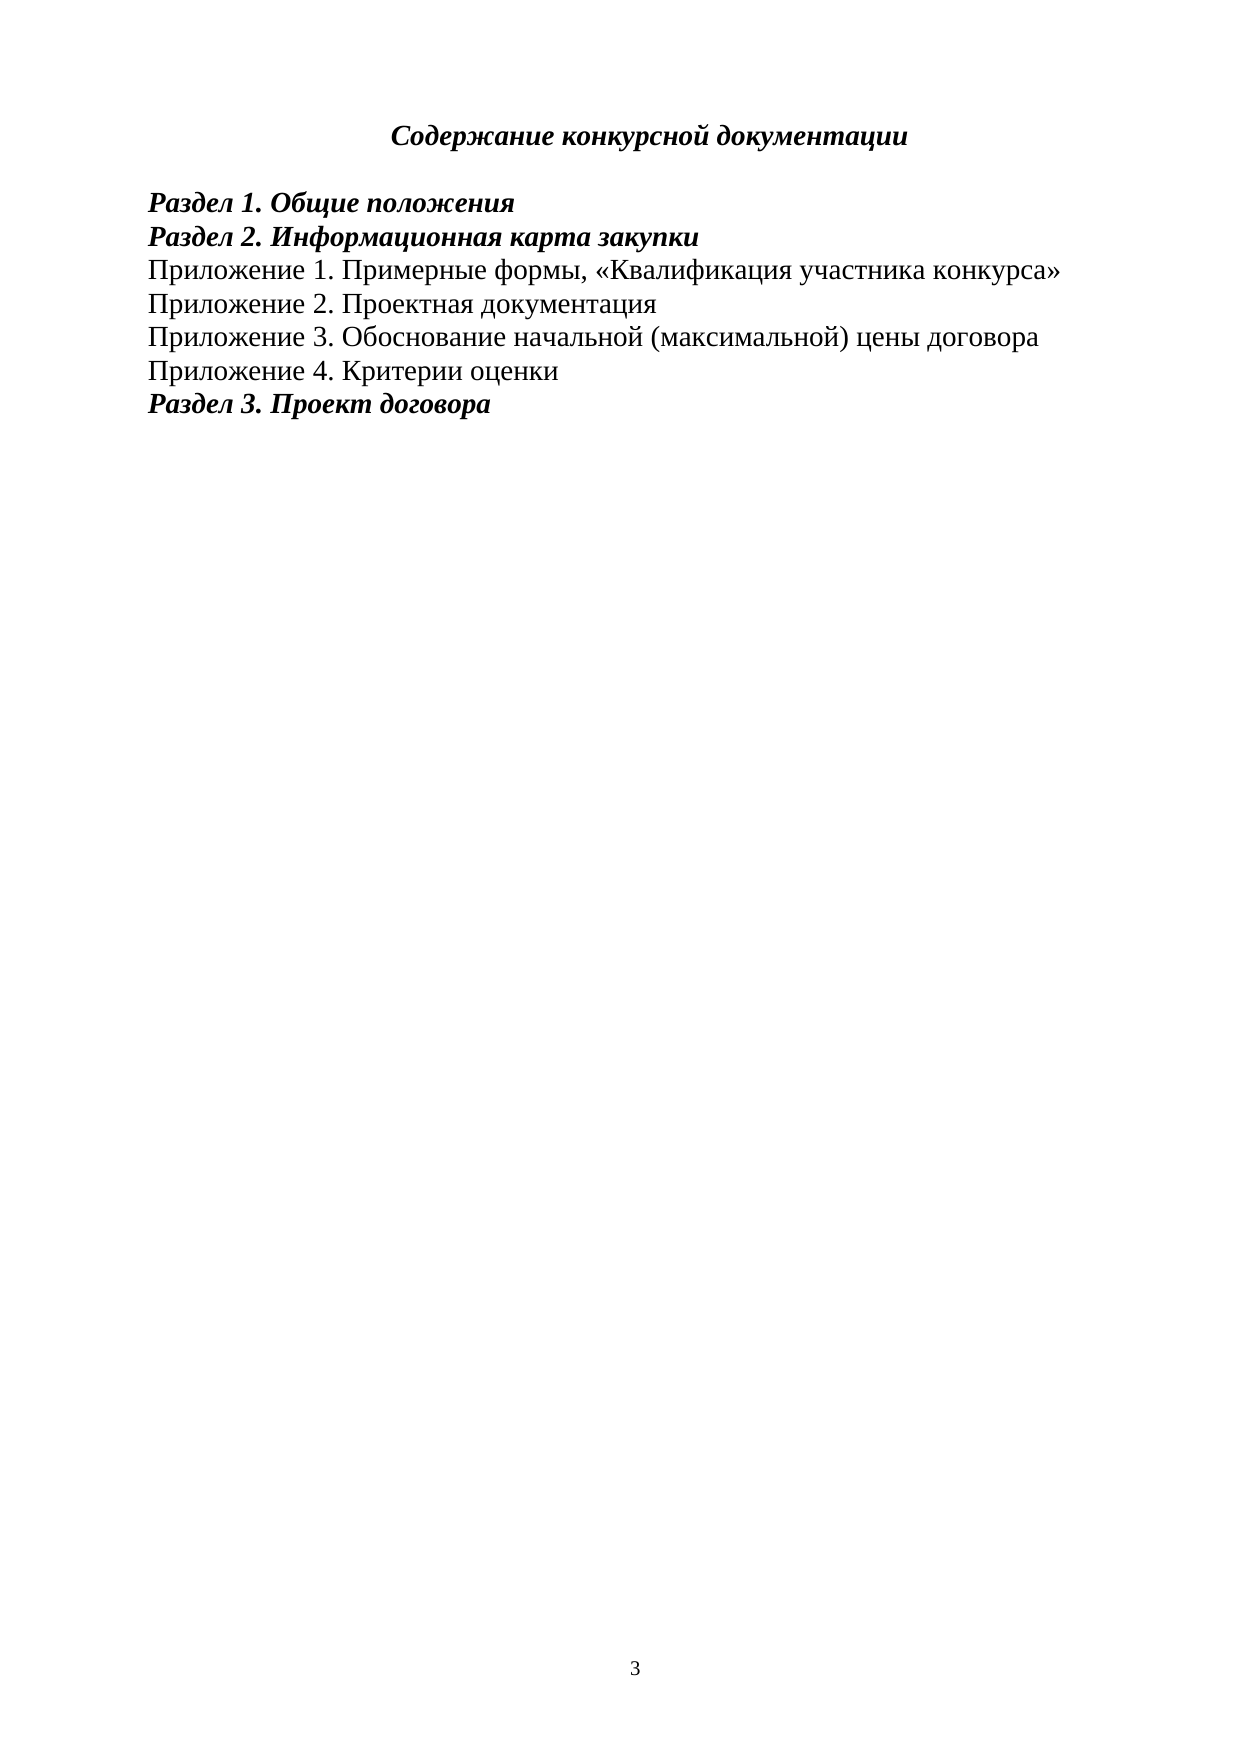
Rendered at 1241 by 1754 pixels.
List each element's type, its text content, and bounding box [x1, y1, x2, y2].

subtitle Приложение 1. Примерные формы, «Квалификация участника конкурса» [148, 252, 1152, 286]
subtitle Приложение 2. Проектная документация [148, 286, 1152, 319]
subtitle Раздел 3. Проект договора [148, 386, 1152, 420]
subtitle Приложение 3. Обоснование начальной (максимальной) цены договора [148, 319, 1152, 353]
subtitle Раздел 2. Информационная карта закупки [148, 219, 1152, 252]
subtitle Раздел 1. Общие положения [148, 185, 1152, 219]
subtitle Содержание конкурсной документации [148, 118, 1152, 152]
subtitle Приложение 4. Критерии оценки [148, 353, 1152, 386]
